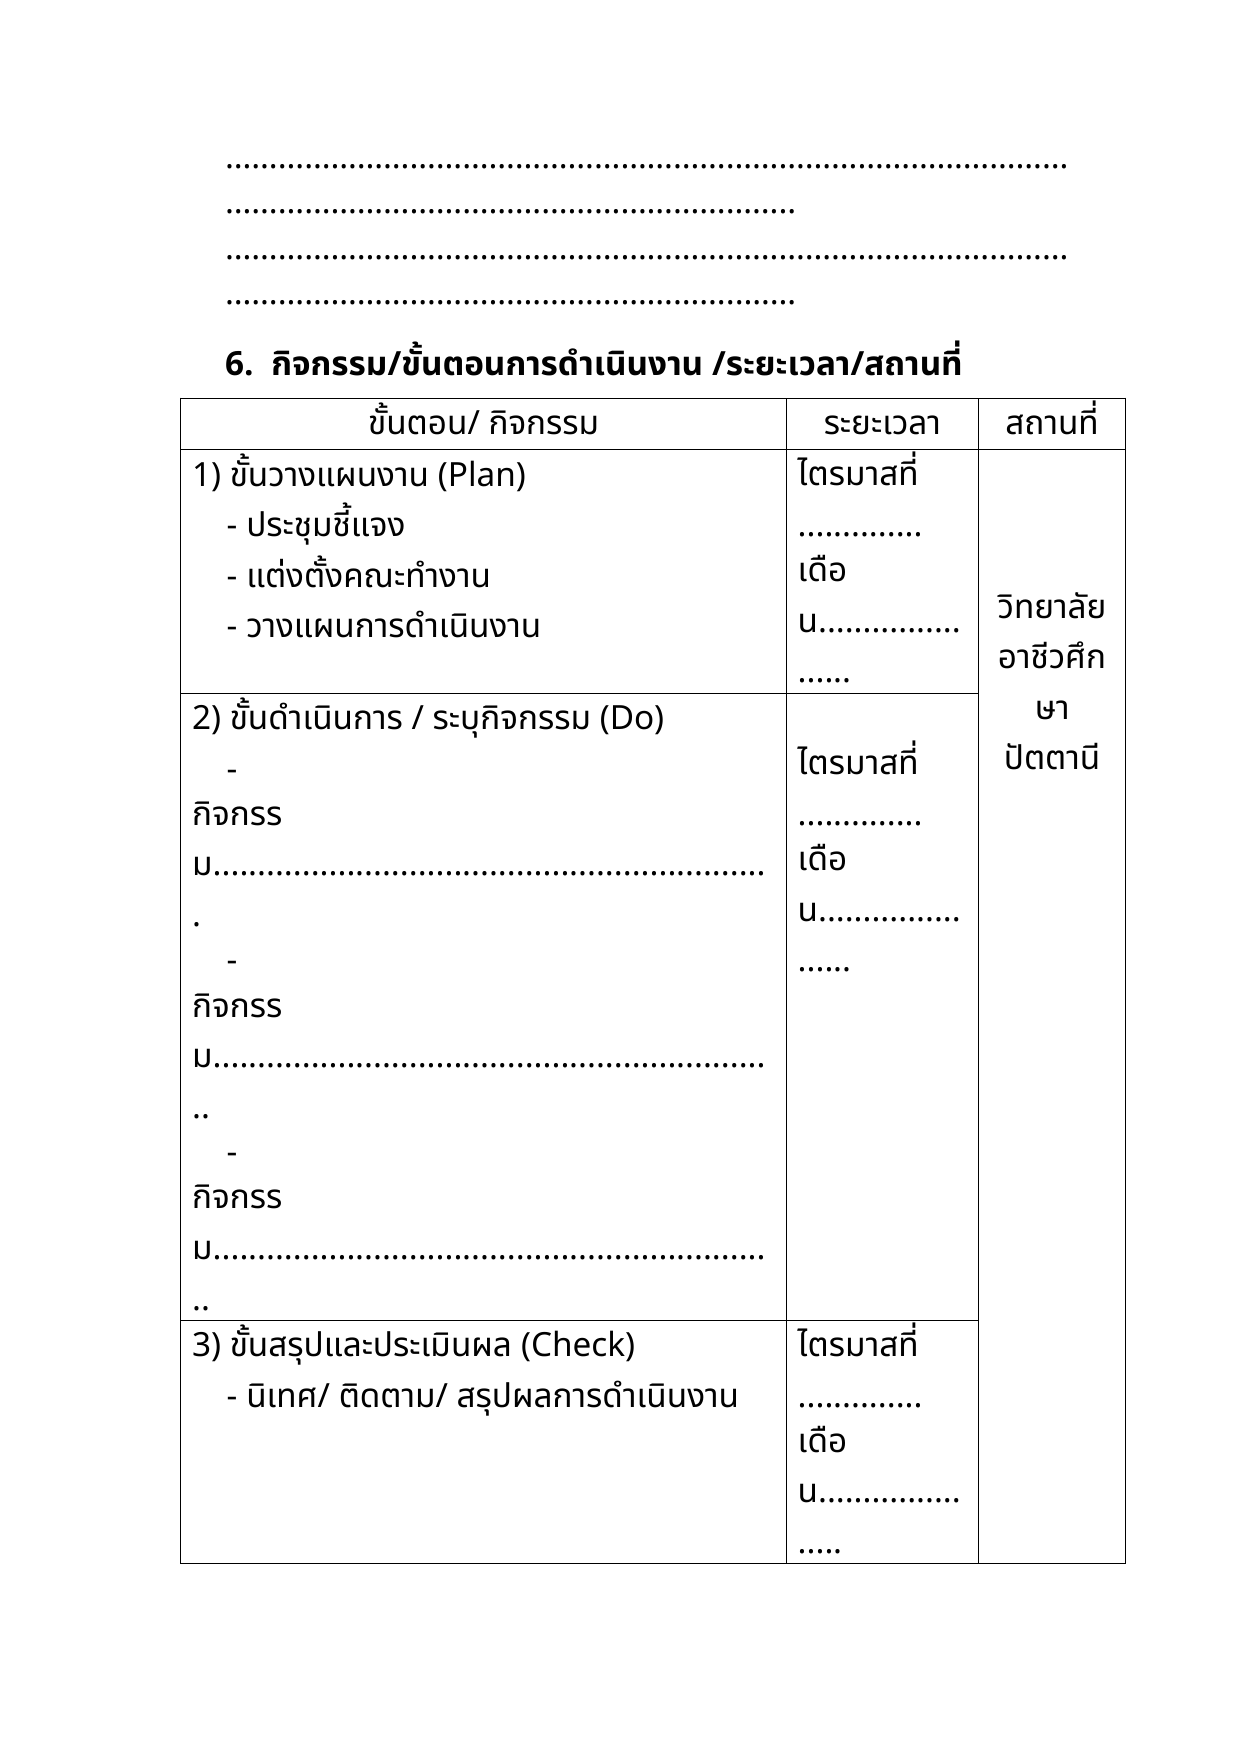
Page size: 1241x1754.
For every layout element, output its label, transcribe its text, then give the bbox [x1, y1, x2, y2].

table_header ขั้นตอน/ กิจกรรม [181, 399, 786, 449]
table_header ระยะเวลา [787, 399, 978, 449]
table_cell ไตรมาสที่ .............. เดือน...................... [787, 450, 978, 693]
table_cell วิทยาลัยอาชีวศึกษาปัตตานี [979, 450, 1125, 1563]
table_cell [787, 694, 978, 1320]
text 6. กิจกรรม/ขั้นตอนการดำเนินงาน /ระยะเวลา/สถานที่ [225, 339, 1090, 390]
table_header สถานที่ [979, 399, 1125, 449]
table_cell 3) ขั้นสรุปและประเมินผล (Check) - นิเทศ/ ติดตาม/ สรุปผลการดำเนินงาน [181, 1321, 786, 1563]
table_cell 2) ขั้นดำเนินการ / ระบุกิจกรรม (Do) - กิจกรรม............................................................... - กิจกรรม................................................................ - กิจกรรม................................................................ [181, 694, 786, 1320]
table_cell ไตรมาสที่ .............. เดือน..................... [787, 1321, 978, 1563]
table_cell 1) ขั้นวางแผนงาน (Plan) - ประชุมชี้แจง - แต่งตั้งคณะทำงาน - วางแผนการดำเนินงาน [181, 450, 786, 693]
text ………………………………………………………………………………………………………………………………………..…… [225, 224, 1090, 314]
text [225, 133, 1090, 224]
